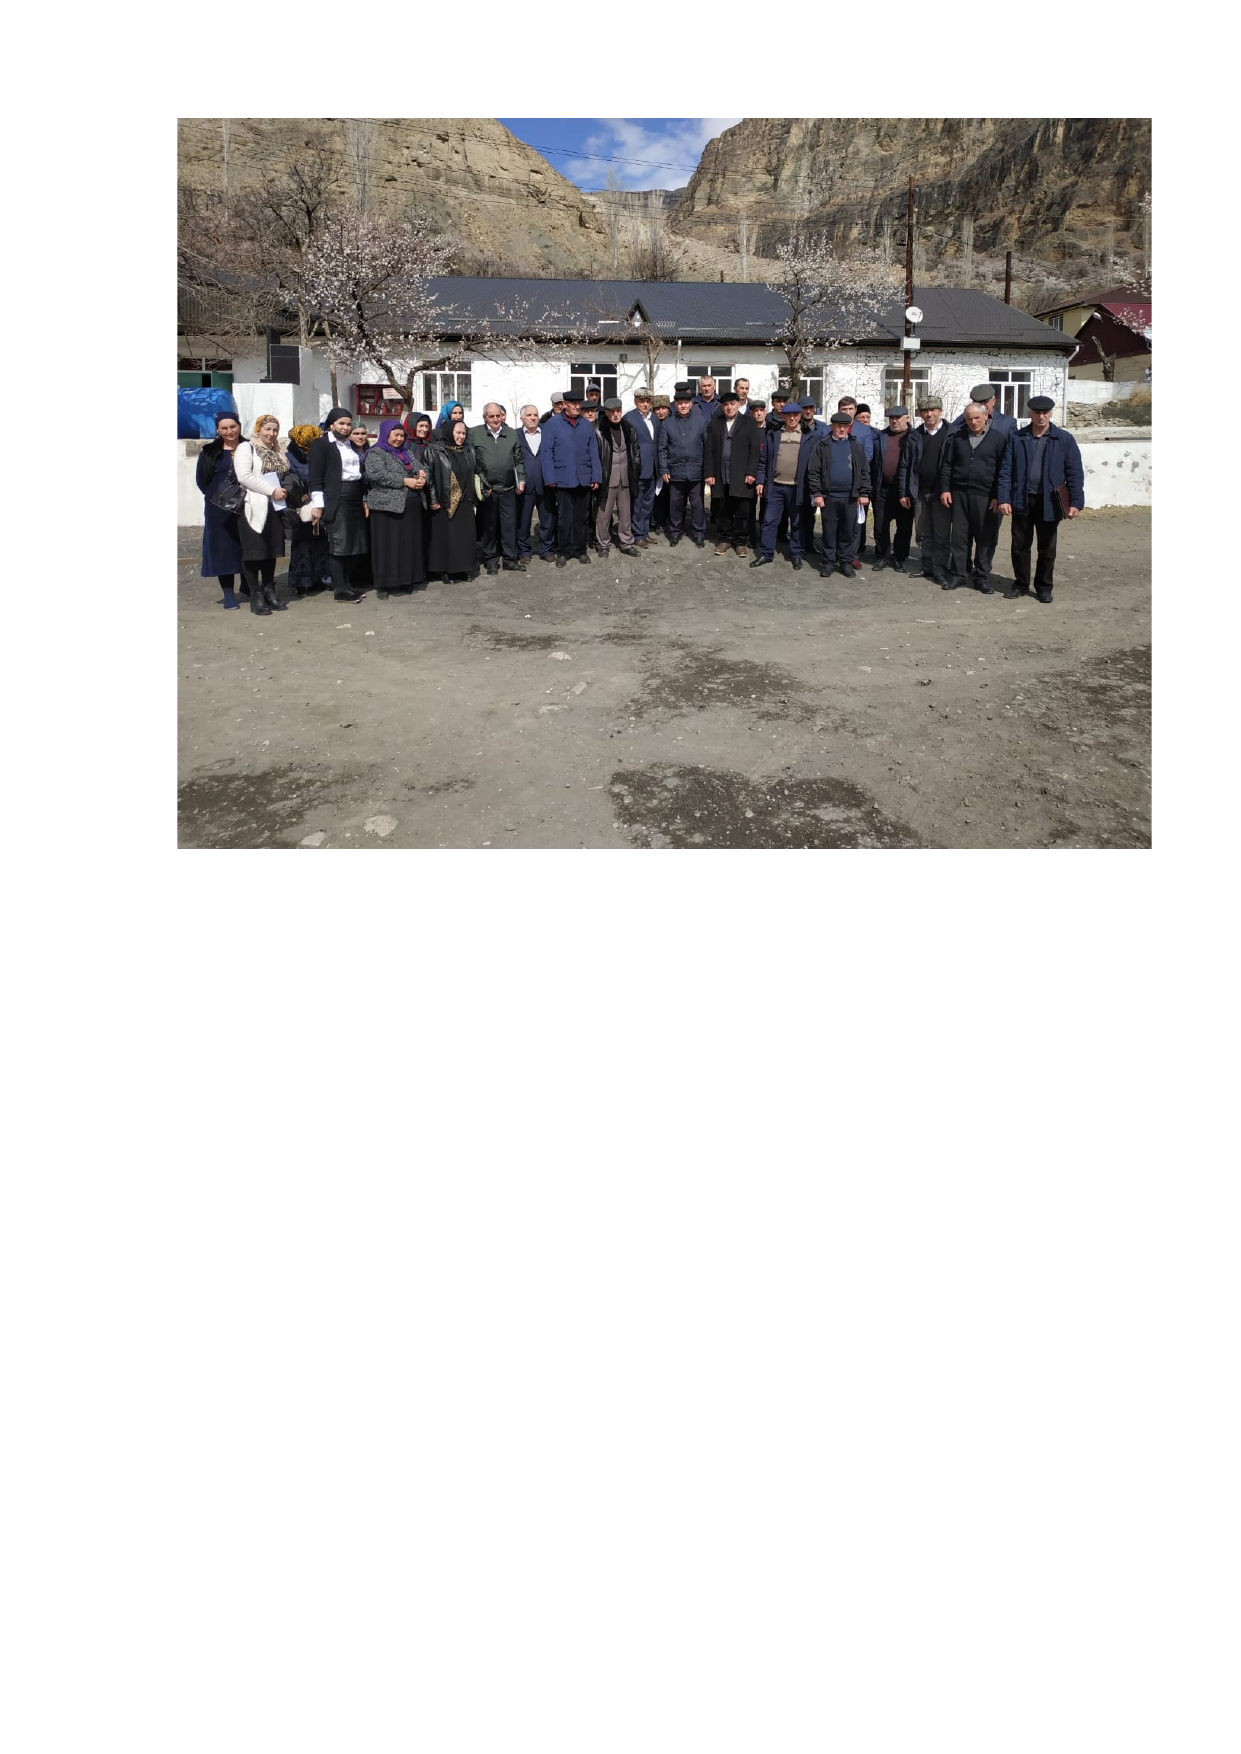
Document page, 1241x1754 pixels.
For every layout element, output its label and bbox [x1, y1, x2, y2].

picture [177, 118, 1152, 849]
